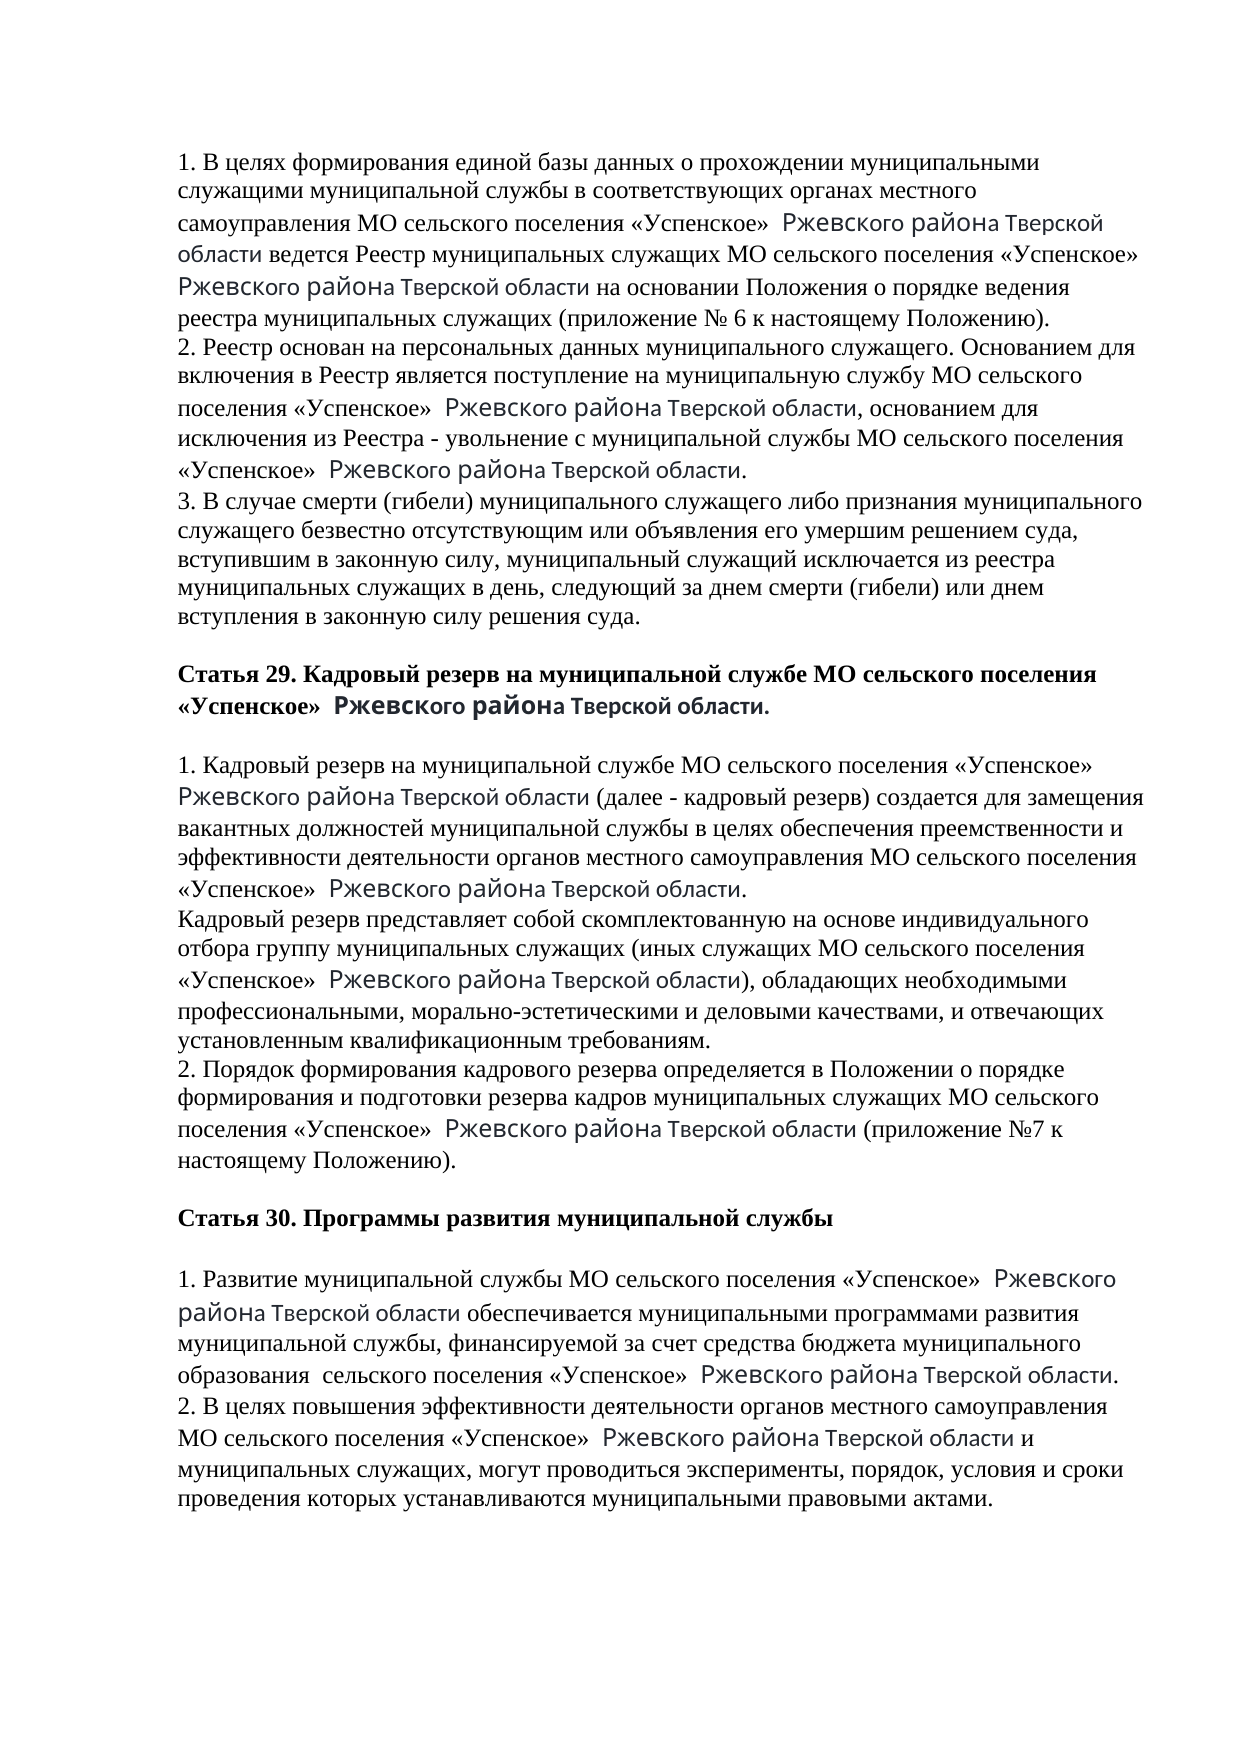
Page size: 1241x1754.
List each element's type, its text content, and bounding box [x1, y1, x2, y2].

text 1. В целях формирования единой базы данных о прохождении муниципальными служащими муниципальной службы в соответствующих органах местного самоуправления МО сельского поселения «Успенское» Ржевского района Тверской области ведется Реестр муниципальных служащих МО сельского поселения «Успенское» Ржевского района Тверской области на основании Положения о порядке ведения реестра муниципальных служащих (приложение № 6 к настоящему Положению). [177, 147, 1152, 332]
text 3. В случае смерти (гибели) муниципального служащего либо признания муниципального служащего безвестно отсутствующим или объявления его умершим решением суда, вступившим в законную силу, муниципальный служащий исключается из реестра муниципальных служащих в день, следующий за днем смерти (гибели) или днем вступления в законную силу решения суда. [177, 486, 1152, 630]
text 2. Порядок формирования кадрового резерва определяется в Положении о порядке формирования и подготовки резерва кадров муниципальных служащих МО сельского поселения «Успенское» Ржевского района Тверской области (приложение №7 к настоящему Положению). [177, 1054, 1152, 1174]
text 1. Кадровый резерв на муниципальной службе МО сельского поселения «Успенское» Ржевского района Тверской области (далее - кадровый резерв) создается для замещения вакантных должностей муниципальной службы в целях обеспечения преемственности и эффективности деятельности органов местного самоуправления МО сельского поселения «Успенское» Ржевского района Тверской области. [177, 750, 1152, 904]
text Кадровый резерв представляет собой скомплектованную на основе индивидуального отбора группу муниципальных служащих (иных служащих МО сельского поселения «Успенское» Ржевского района Тверской области), обладающих необходимыми профессиональными, морально-эстетическими и деловыми качествами, и отвечающих установленным квалификационным требованиям. [177, 904, 1152, 1054]
text Статья 29. Кадровый резерв на муниципальной службе МО сельского поселения «Успенское» Ржевского района Тверской области. [177, 659, 1152, 721]
text 1. Развитие муниципальной службы МО сельского поселения «Успенское» Ржевского района Тверской области обеспечивается муниципальными программами развития муниципальной службы, финансируемой за счет средства бюджета муниципального образования сельского поселения «Успенское» Ржевского района Тверской области. [177, 1260, 1152, 1391]
text 2. Реестр основан на персональных данных муниципального служащего. Основанием для включения в Реестр является поступление на муниципальную службу МО сельского поселения «Успенское» Ржевского района Тверской области, основанием для исключения из Реестра - увольнение с муниципальной службы МО сельского поселения «Успенское» Ржевского района Тверской области. [177, 332, 1152, 486]
text Статья 30. Программы развития муниципальной службы [177, 1203, 1152, 1231]
text 2. В целях повышения эффективности деятельности органов местного самоуправления МО сельского поселения «Успенское» Ржевского района Тверской области и муниципальных служащих, могут проводиться эксперименты, порядок, условия и сроки проведения которых устанавливаются муниципальными правовыми актами. [177, 1391, 1152, 1511]
